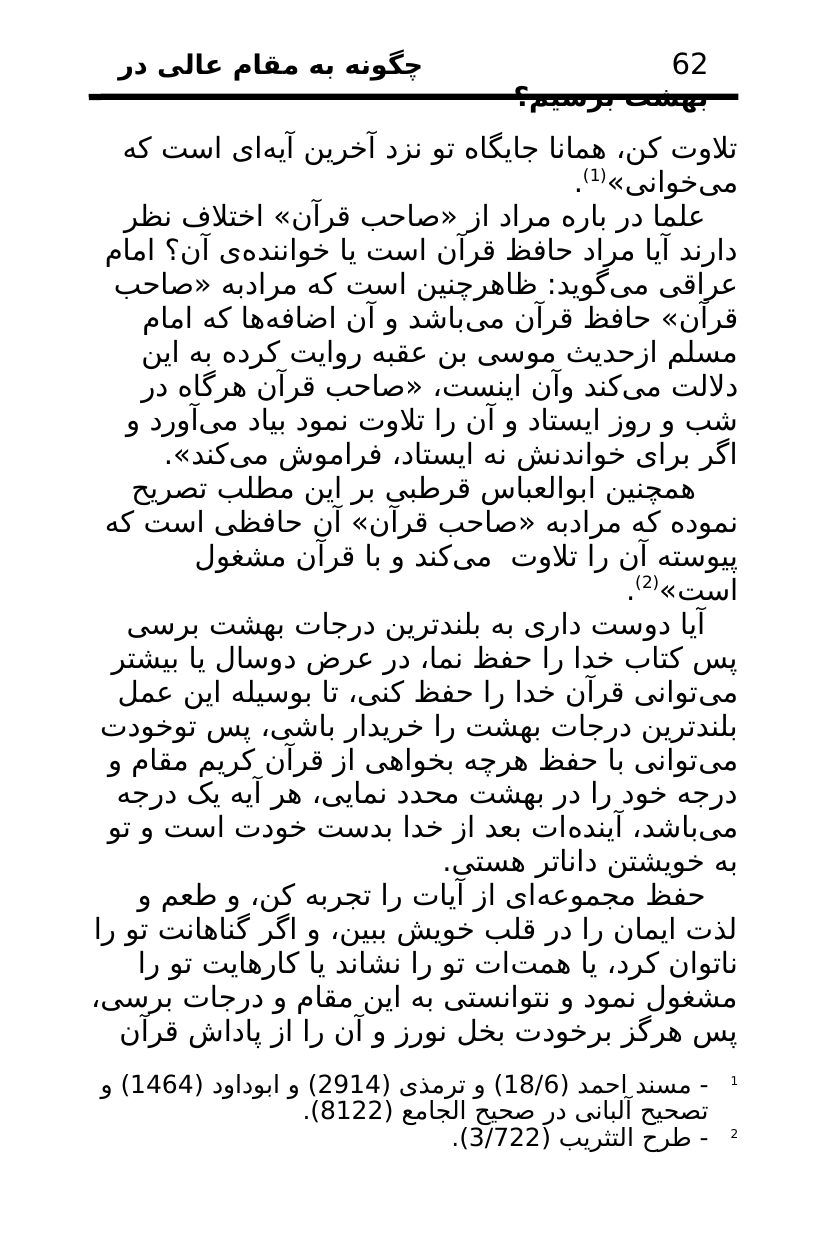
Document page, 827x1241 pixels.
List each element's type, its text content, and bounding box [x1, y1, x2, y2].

text علما در باره مراد از «صاحب قرآن» اختلاف نظر دارند آیا مراد حافظ قرآن است یا خواننده‌ی آن؟ امام عراقی می‌گوید: ظاهرچنین است که مرادبه «صاحب قرآن» حافظ قرآن می‌باشد و آن اضافه‌ها که امام مسلم ازحدیث موسی بن عقبه روایت کرده به این دلالت می‌کند وآن اینست، «صاحب قرآن هرگاه در شب و روز ایستاد و آن را تلاوت نمود بیاد می‌آورد و اگر برای خواندنش نه ایستاد، فراموش می‌کند». [89, 199, 738, 471]
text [89, 132, 738, 199]
text همچنین ابوالعباس قرطبی بر این مطلب تصریح نموده که مرادبه «صاحب قرآن» آن حافظی است که پیوسته آن را تلاوت می‌کند و با قرآن مشغول است»(). [89, 471, 738, 607]
text آیا دوست داری به بلندترین درجات بهشت برسی پس کتاب خدا را حفظ نما، در عرض دوسال یا بیشتر می‌توانی قرآن خدا را حفظ کنی، تا بوسیله این عمل بلندترین درجات بهشت را خریدار باشی، پس توخودت می‌توانی با حفظ هرچه بخواهی از قرآن کریم مقام و درجه خود را در بهشت محدد نمایی، هر آیه یک درجه می‌باشد، آینده‌ات بعد از خدا بدست خودت است و تو به خویشتن داناتر هستی. [89, 607, 738, 879]
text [89, 879, 738, 1048]
